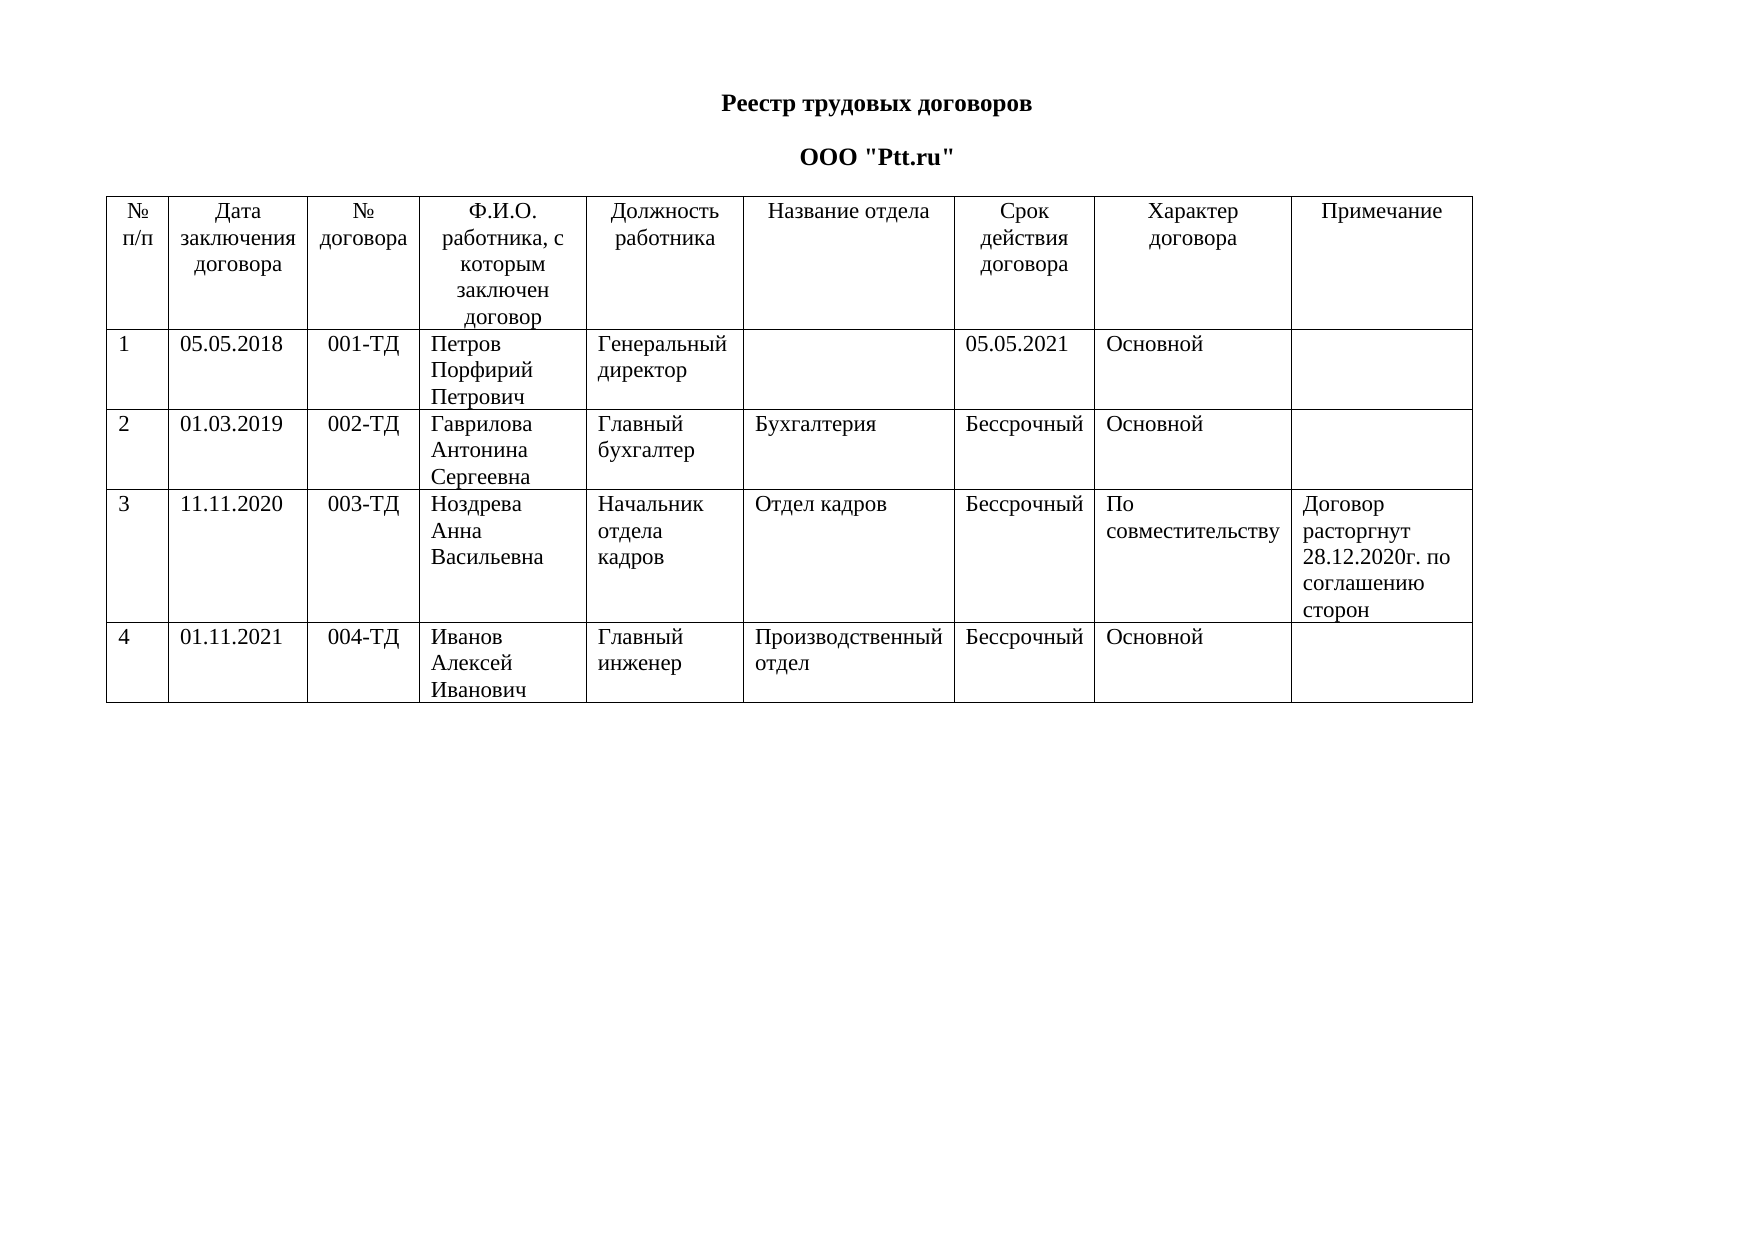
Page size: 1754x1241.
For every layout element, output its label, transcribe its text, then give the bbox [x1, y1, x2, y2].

table_cell 002-ТД [308, 410, 419, 489]
table_cell Бухгалтерия [744, 410, 954, 489]
table_header Название отдела [744, 197, 954, 329]
table_cell Генеральный директор [587, 330, 743, 409]
table_cell Ноздрева Анна Васильевна [420, 490, 586, 622]
table_cell [1292, 623, 1472, 702]
table_cell 11.11.2020 [169, 490, 307, 622]
table_cell 3 [107, 490, 168, 622]
table_cell Основной [1095, 623, 1291, 702]
table_header Ф.И.О. работника, с которым заключен договор [420, 197, 586, 329]
table_cell Начальник отдела кадров [587, 490, 743, 622]
table_cell 003-ТД [308, 490, 419, 622]
table_cell Бессрочный [955, 410, 1094, 489]
text ООО "Ptt.ru" [118, 142, 1636, 171]
table_header Срок действия договора [955, 197, 1094, 329]
table_cell [744, 330, 954, 409]
table_cell 01.11.2021 [169, 623, 307, 702]
table_cell Главный бухгалтер [587, 410, 743, 489]
table_cell 004-ТД [308, 623, 419, 702]
table_header Дата заключения договора [169, 197, 307, 329]
table_header № п/п [107, 197, 168, 329]
table_cell 2 [107, 410, 168, 489]
table_cell [1292, 410, 1472, 489]
table_cell 05.05.2018 [169, 330, 307, 409]
table_cell Бессрочный [955, 623, 1094, 702]
table_cell 001-ТД [308, 330, 419, 409]
text Реестр трудовых договоров [118, 88, 1636, 117]
table_cell Отдел кадров [744, 490, 954, 622]
table_cell Основной [1095, 330, 1291, 409]
table_cell Производственный отдел [744, 623, 954, 702]
table_header Должность работника [587, 197, 743, 329]
table_cell Бессрочный [955, 490, 1094, 622]
table_cell 01.03.2019 [169, 410, 307, 489]
table_cell 1 [107, 330, 168, 409]
table_cell Петров Порфирий Петрович [420, 330, 586, 409]
table_header Характер договора [1095, 197, 1291, 329]
table_cell Главный инженер [587, 623, 743, 702]
table_cell Гаврилова Антонина Сергеевна [420, 410, 586, 489]
table_cell [1292, 330, 1472, 409]
table_cell Договор расторгнут 28.12.2020г. по соглашению сторон [1292, 490, 1472, 622]
table_cell 05.05.2021 [955, 330, 1094, 409]
table_header Примечание [1292, 197, 1472, 329]
table_cell По совместительству [1095, 490, 1291, 622]
table_cell 4 [107, 623, 168, 702]
table_header № договора [308, 197, 419, 329]
table_cell Иванов Алексей Иванович [420, 623, 586, 702]
table_cell Основной [1095, 410, 1291, 489]
